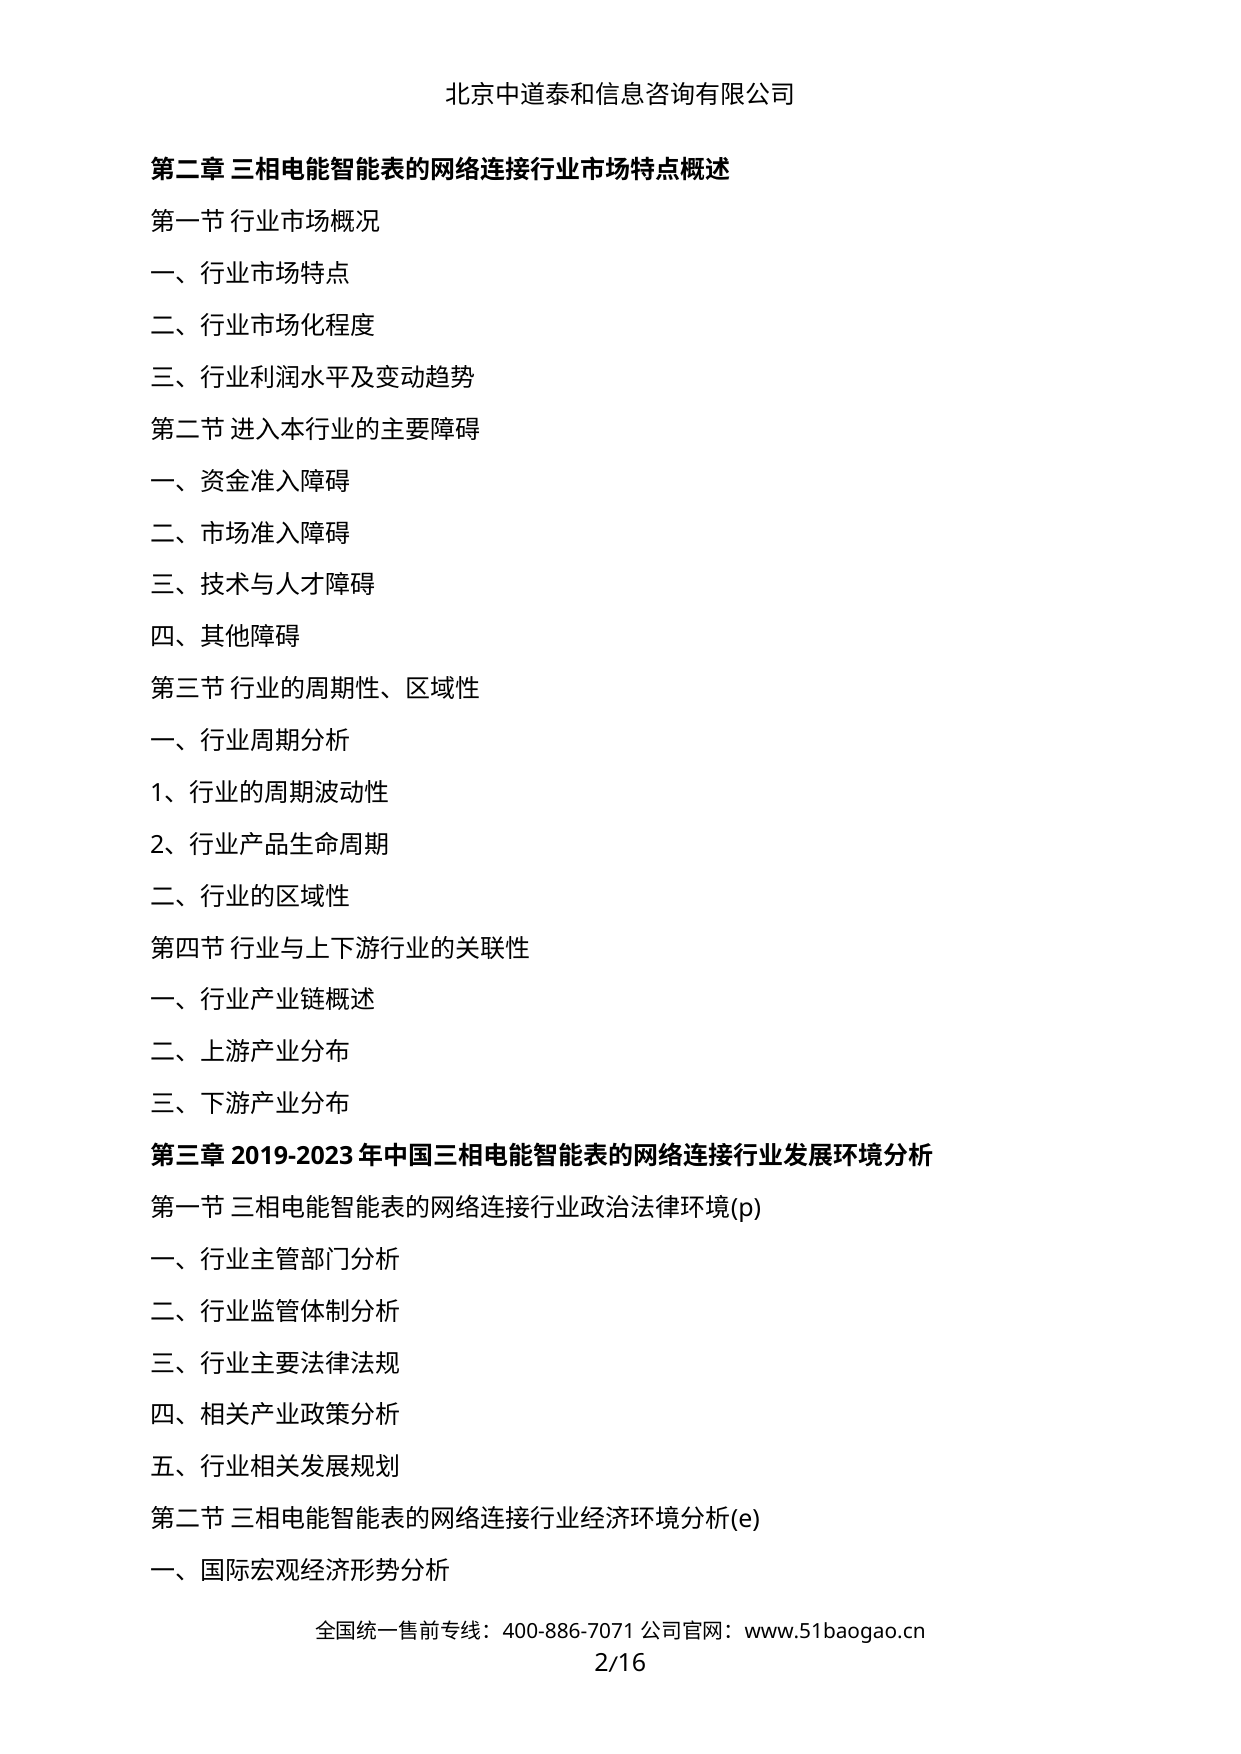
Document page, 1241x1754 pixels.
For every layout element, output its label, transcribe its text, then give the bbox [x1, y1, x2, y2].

text 第二节 三相电能智能表的网络连接行业经济环境分析(e) [150, 1499, 1090, 1535]
text 第一节 行业市场概况 [150, 202, 1090, 238]
text 第四节 行业与上下游行业的关联性 [150, 928, 1090, 964]
text 三、技术与人才障碍 [150, 565, 1090, 601]
text 第二章 三相电能智能表的网络连接行业市场特点概述 [150, 150, 1090, 186]
text 二、行业监管体制分析 [150, 1291, 1090, 1327]
text 二、行业的区域性 [150, 876, 1090, 912]
text 第三章 2019-2023年中国三相电能智能表的网络连接行业发展环境分析 [150, 1136, 1090, 1172]
text 1、行业的周期波动性 [150, 772, 1090, 809]
text 二、行业市场化程度 [150, 306, 1090, 342]
text 一、行业市场特点 [150, 254, 1090, 290]
text 一、行业产业链概述 [150, 980, 1090, 1016]
text 一、行业主管部门分析 [150, 1239, 1090, 1276]
text 一、行业周期分析 [150, 721, 1090, 757]
text 第三节 行业的周期性、区域性 [150, 669, 1090, 705]
text 五、行业相关发展规划 [150, 1447, 1090, 1483]
text 四、其他障碍 [150, 617, 1090, 653]
text 一、国际宏观经济形势分析 [150, 1551, 1090, 1587]
text 一、资金准入障碍 [150, 461, 1090, 497]
text 2、行业产品生命周期 [150, 824, 1090, 861]
text 三、下游产业分布 [150, 1084, 1090, 1120]
text 二、上游产业分布 [150, 1032, 1090, 1068]
text 二、市场准入障碍 [150, 513, 1090, 549]
text 三、行业利润水平及变动趋势 [150, 357, 1090, 394]
text 四、相关产业政策分析 [150, 1395, 1090, 1431]
text 第一节 三相电能智能表的网络连接行业政治法律环境(p) [150, 1187, 1090, 1224]
text 第二节 进入本行业的主要障碍 [150, 409, 1090, 446]
text 三、行业主要法律法规 [150, 1343, 1090, 1379]
